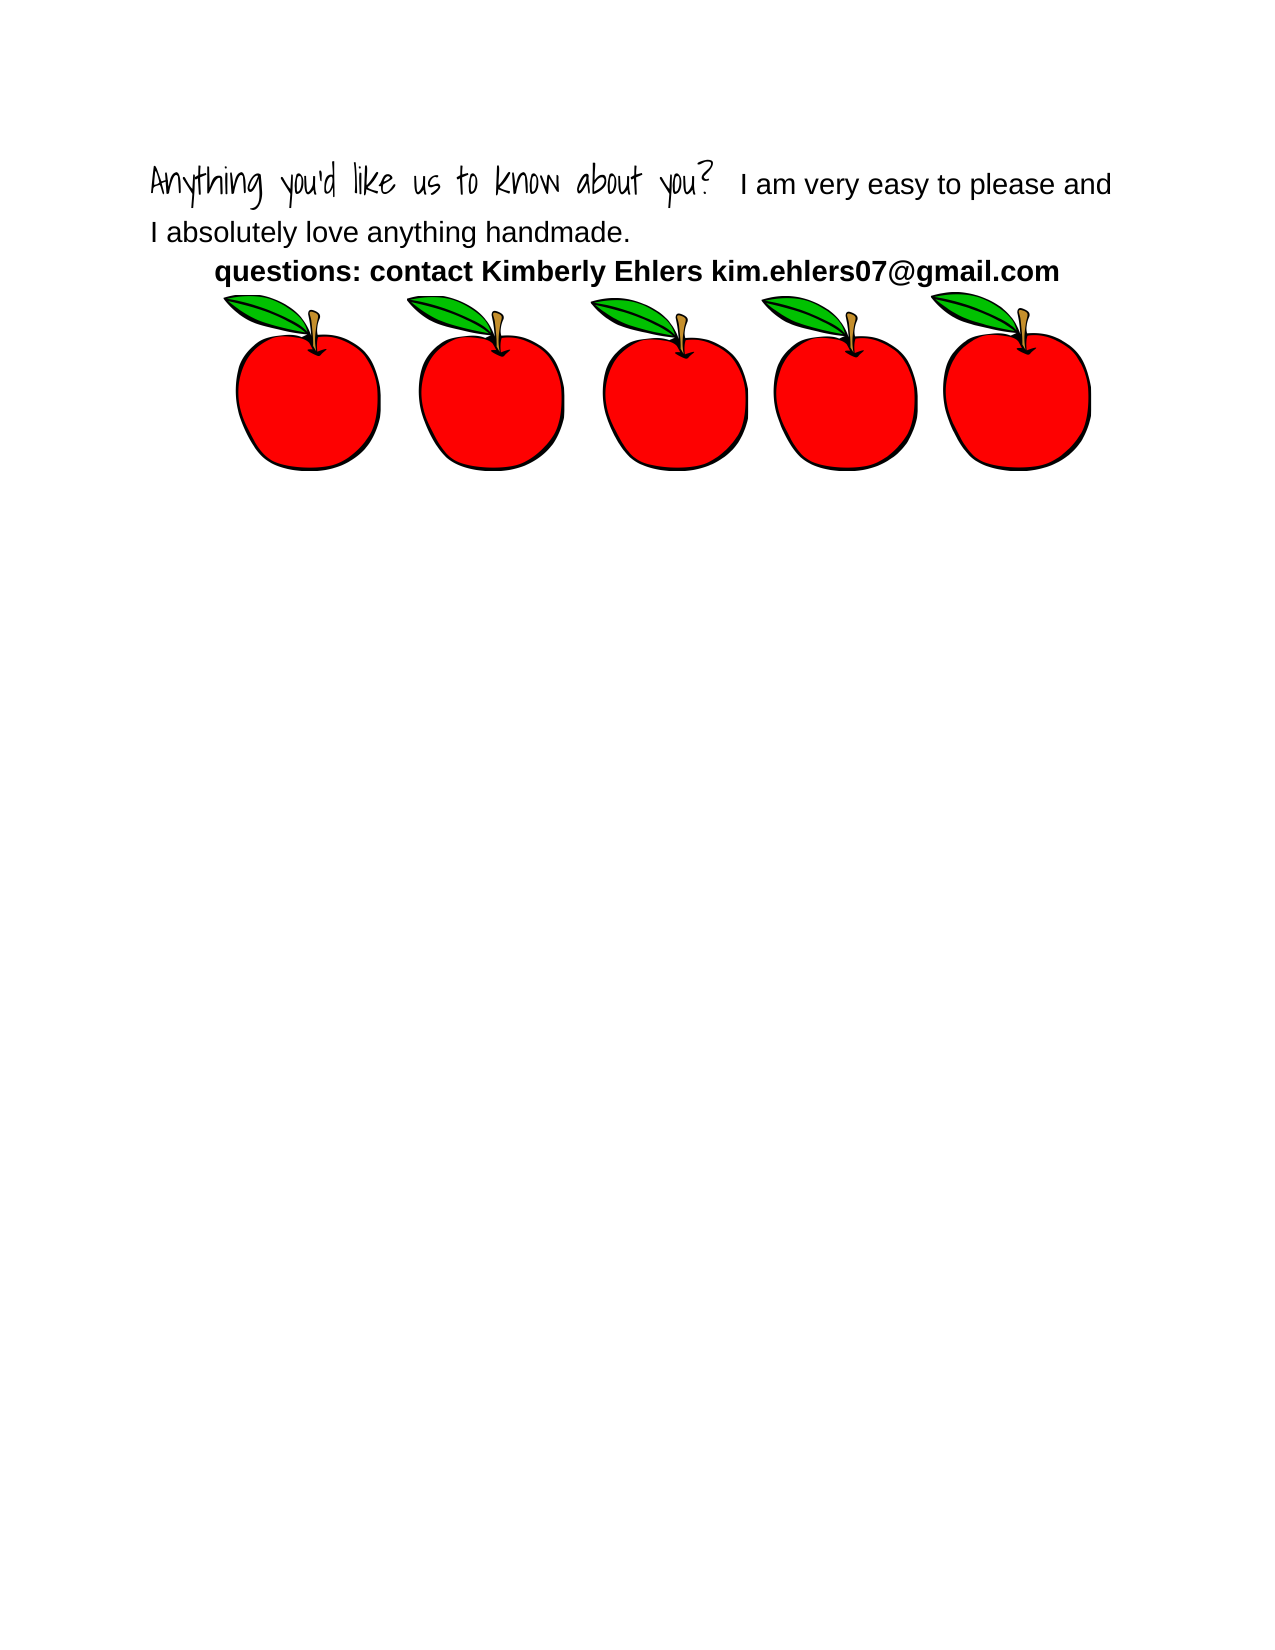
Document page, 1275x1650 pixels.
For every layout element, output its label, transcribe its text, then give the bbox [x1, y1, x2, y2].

picture [590, 298, 749, 471]
picture [761, 296, 918, 471]
text Anything you’d like us to know about you? I am very easy to please and I absolutely love anything handmade. [150, 150, 1125, 249]
picture [407, 296, 565, 471]
picture [930, 292, 1092, 471]
picture [223, 295, 381, 471]
text questions: contact Kimberly Ehlers kim.ehlers07@gmail.com [150, 254, 1125, 287]
